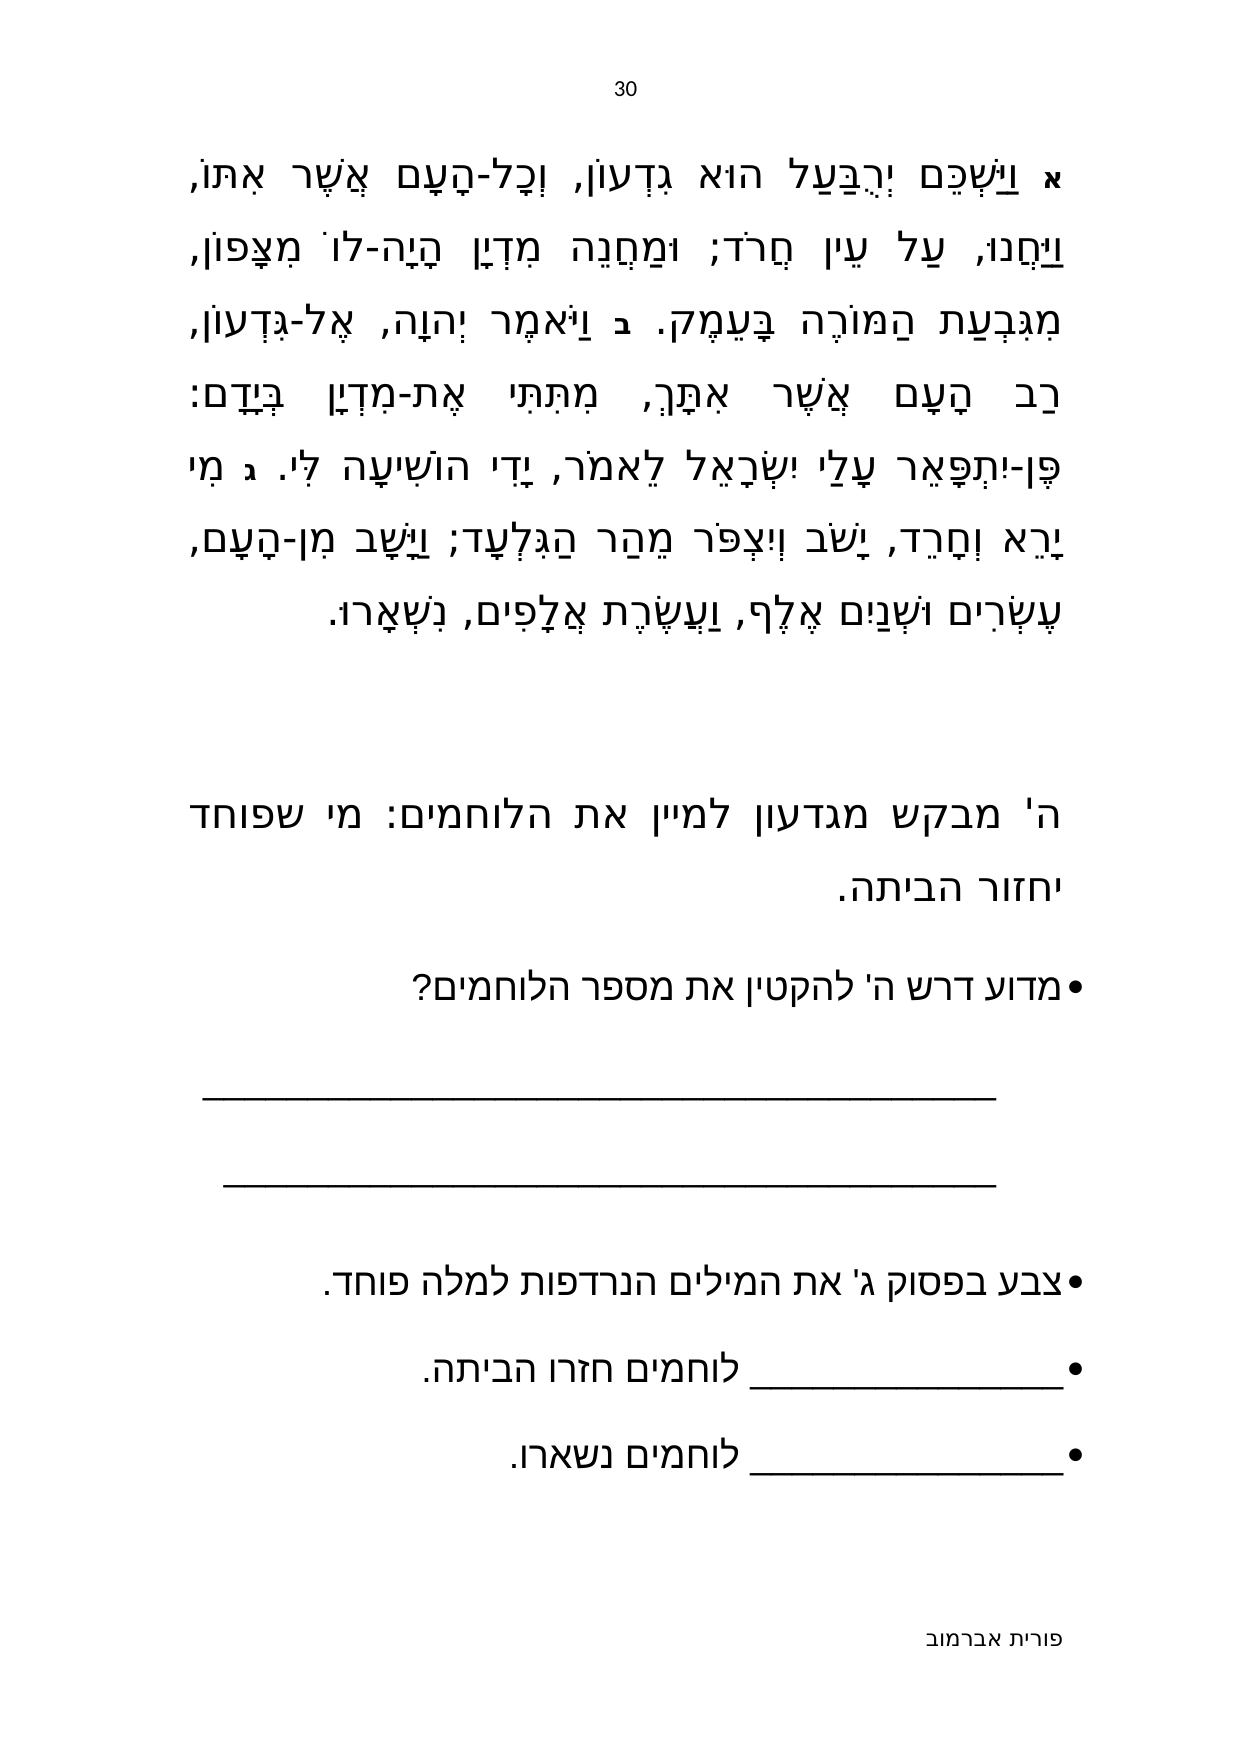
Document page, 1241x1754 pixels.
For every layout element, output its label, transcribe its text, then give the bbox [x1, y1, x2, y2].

text ה' מבקש מגדעון למיין את הלוחמים: מי שפוחד יחזור הביתה. [187, 790, 1063, 911]
list _______________ לוחמים נשארו. [187, 1433, 1069, 1476]
list _______________ לוחמים חזרו הביתה. [187, 1347, 1069, 1390]
text ___________________________________________________________________________ [187, 1059, 995, 1188]
list מדוע דרש ה' להקטין את מספר הלוחמים? [187, 965, 1069, 1008]
text א וַיַּשְׁכֵּם יְרֻבַּעַל הוּא גִדְעוֹן, וְכָל-הָעָם אֲשֶׁר אִתּוֹ, וַיַּחֲנוּ, עַל עֵין חֲרֹד; וּמַחֲנֵה מִדְיָן הָיָה-לוֹ מִצָּפוֹן, מִגִּבְעַת הַמּוֹרֶה בָּעֵמֶק. ב וַיֹּאמֶר יְהוָה, אֶל-גִּדְעוֹן, רַב הָעָם אֲשֶׁר אִתָּךְ, מִתִּתִּי אֶת-מִדְיָן בְּיָדָם: פֶּן-יִתְפָּאֵר עָלַי יִשְׂרָאֵל לֵאמֹר, יָדִי הוֹשִׁיעָה לִּי. ג מִי יָרֵא וְחָרֵד, יָשֹׁב וְיִצְפֹּר מֵהַר הַגִּלְעָד; וַיָּשָׁב מִן-הָעָם, עֶשְׂרִים וּשְׁנַיִם אֶלֶף, וַעֲשֶׂרֶת אֲלָפִים, נִשְׁאָרוּ. [187, 150, 1063, 635]
list צבע בפסוק ג' את המילים הנרדפות למלה פוחד. [187, 1260, 1069, 1303]
